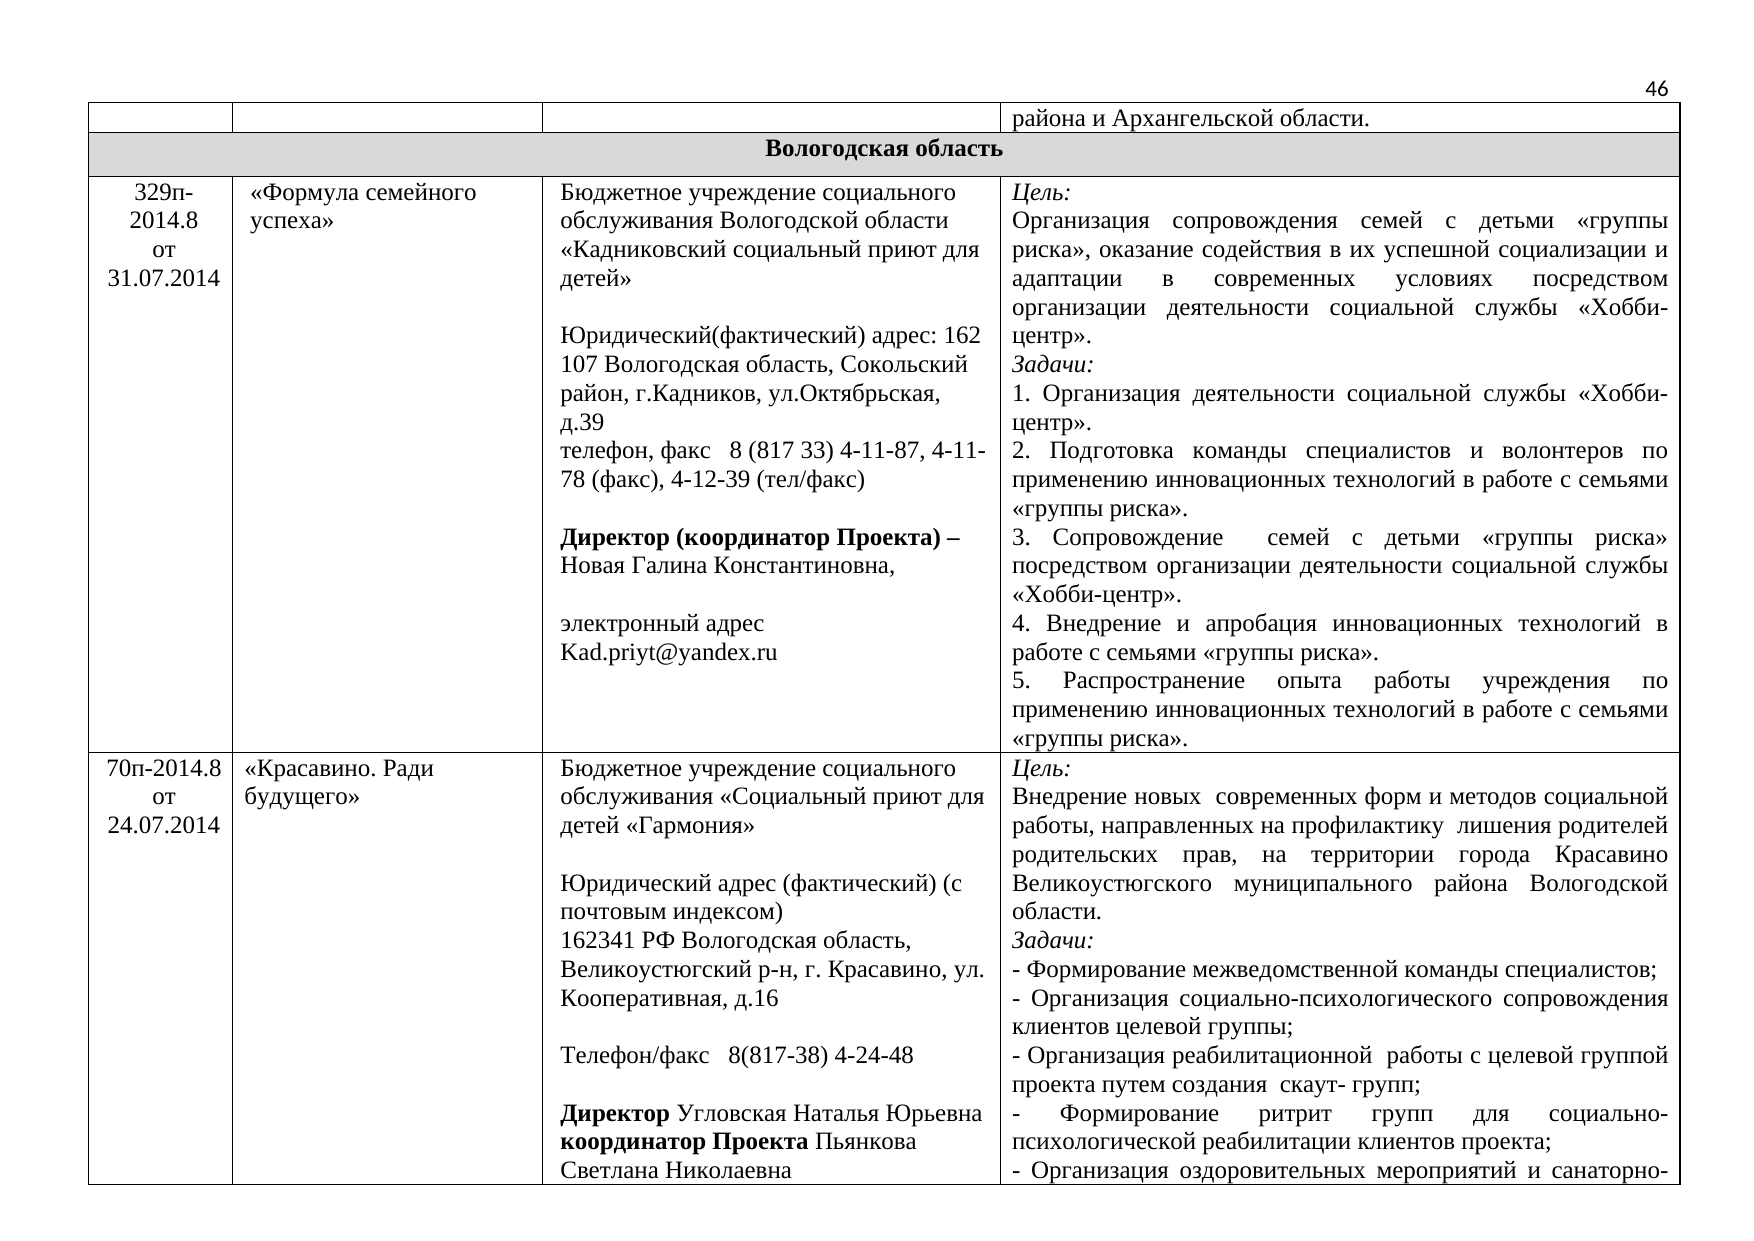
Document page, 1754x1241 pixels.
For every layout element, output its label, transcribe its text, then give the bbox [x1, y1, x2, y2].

table_cell 329п-2014.8 от 31.07.2014 [89, 177, 232, 752]
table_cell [89, 103, 232, 132]
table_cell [543, 103, 1000, 132]
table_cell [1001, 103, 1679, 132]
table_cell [1001, 753, 1679, 1184]
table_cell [543, 753, 1000, 1184]
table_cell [233, 103, 542, 132]
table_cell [89, 753, 232, 1184]
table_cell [233, 753, 542, 1184]
table_cell Вологодская область [89, 133, 1679, 176]
table_cell Бюджетное учреждение социального обслуживания Вологодской области «Кадниковский социальный приют для детей» Юридический(фактический) адрес: 162 107 Вологодская область, Сокольский район, г.Кадников, ул.Октябрьская, д.39 телефон, факс 8 (817 33) 4-11-87, 4-11-78 (факс), 4-12-39 (тел/факс) Директор (координатор Проекта) – Новая Галина Константиновна, электронный адрес Kad.priyt@yandex.ru [543, 177, 1000, 752]
table_cell «Формула семейного успеха» [233, 177, 542, 752]
table_cell Цель: Организация сопровождения семей с детьми «группы риска», оказание содействия в их успешной социализации и адаптации в современных условиях посредством организации деятельности социальной службы «Хобби-центр». Задачи: 1. Организация деятельности социальной службы «Хобби-центр». 2. Подготовка команды специалистов и волонтеров по применению инновационных технологий в работе с семьями «группы риска». 3. Сопровождение семей с детьми «группы риска» посредством организации деятельности социальной службы «Хобби-центр». 4. Внедрение и апробация инновационных технологий в работе с семьями «группы риска». 5. Распространение опыта работы учреждения по применению инновационных технологий в работе с семьями «группы риска». [1001, 177, 1679, 752]
